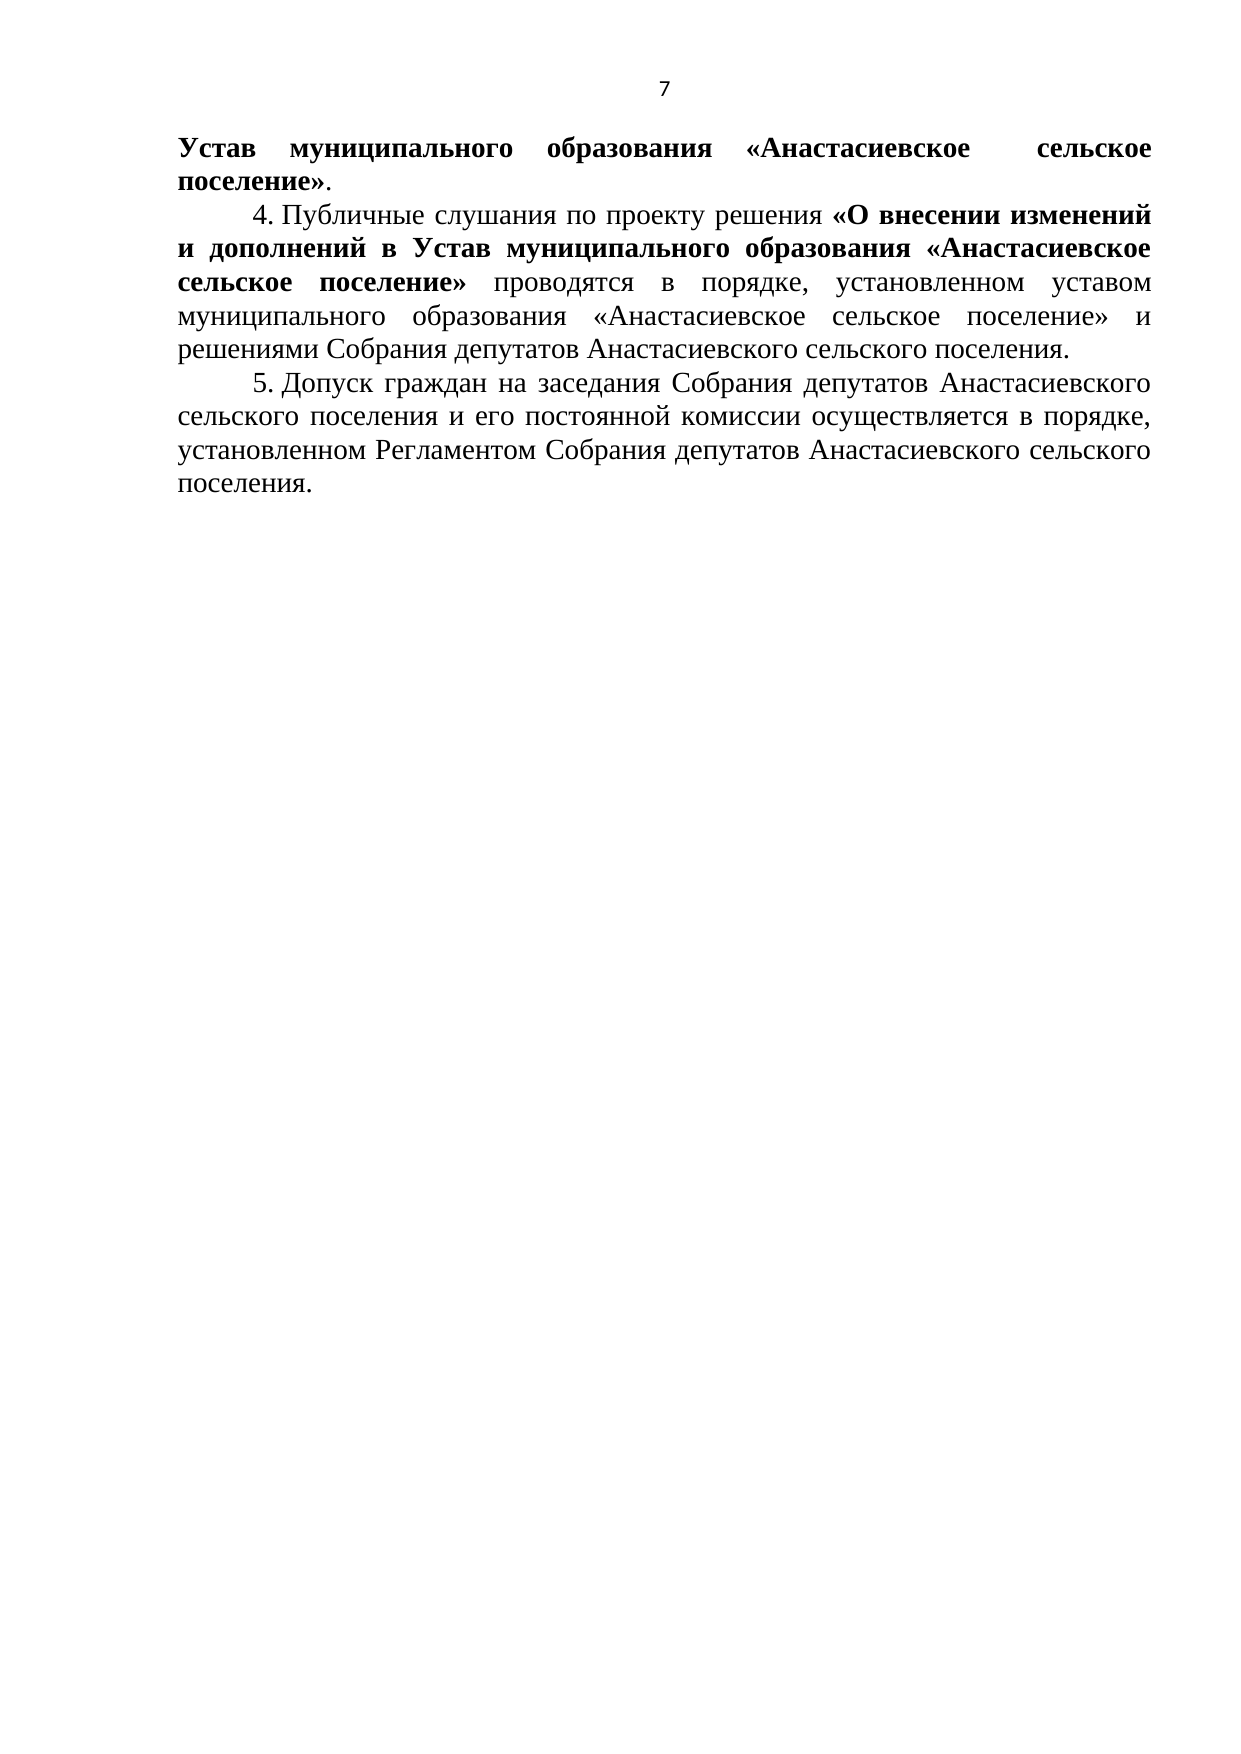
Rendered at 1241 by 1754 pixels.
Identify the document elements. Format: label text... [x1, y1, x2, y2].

text 5. Допуск граждан на заседания Собрания депутатов Анастасиевского сельского поселения и его постоянной комиссии осуществляется в порядке, установленном Регламентом Собрания депутатов Анастасиевского сельского поселения. [177, 365, 1152, 499]
text 4. Публичные слушания по проекту решения «О внесении изменений и дополнений в Устав муниципального образования «Анастасиевское сельское поселение» проводятся в порядке, установленном уставом муниципального образования «Анастасиевское сельское поселение» и решениями Собрания депутатов Анастасиевского сельского поселения. [177, 197, 1152, 365]
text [177, 130, 1152, 197]
